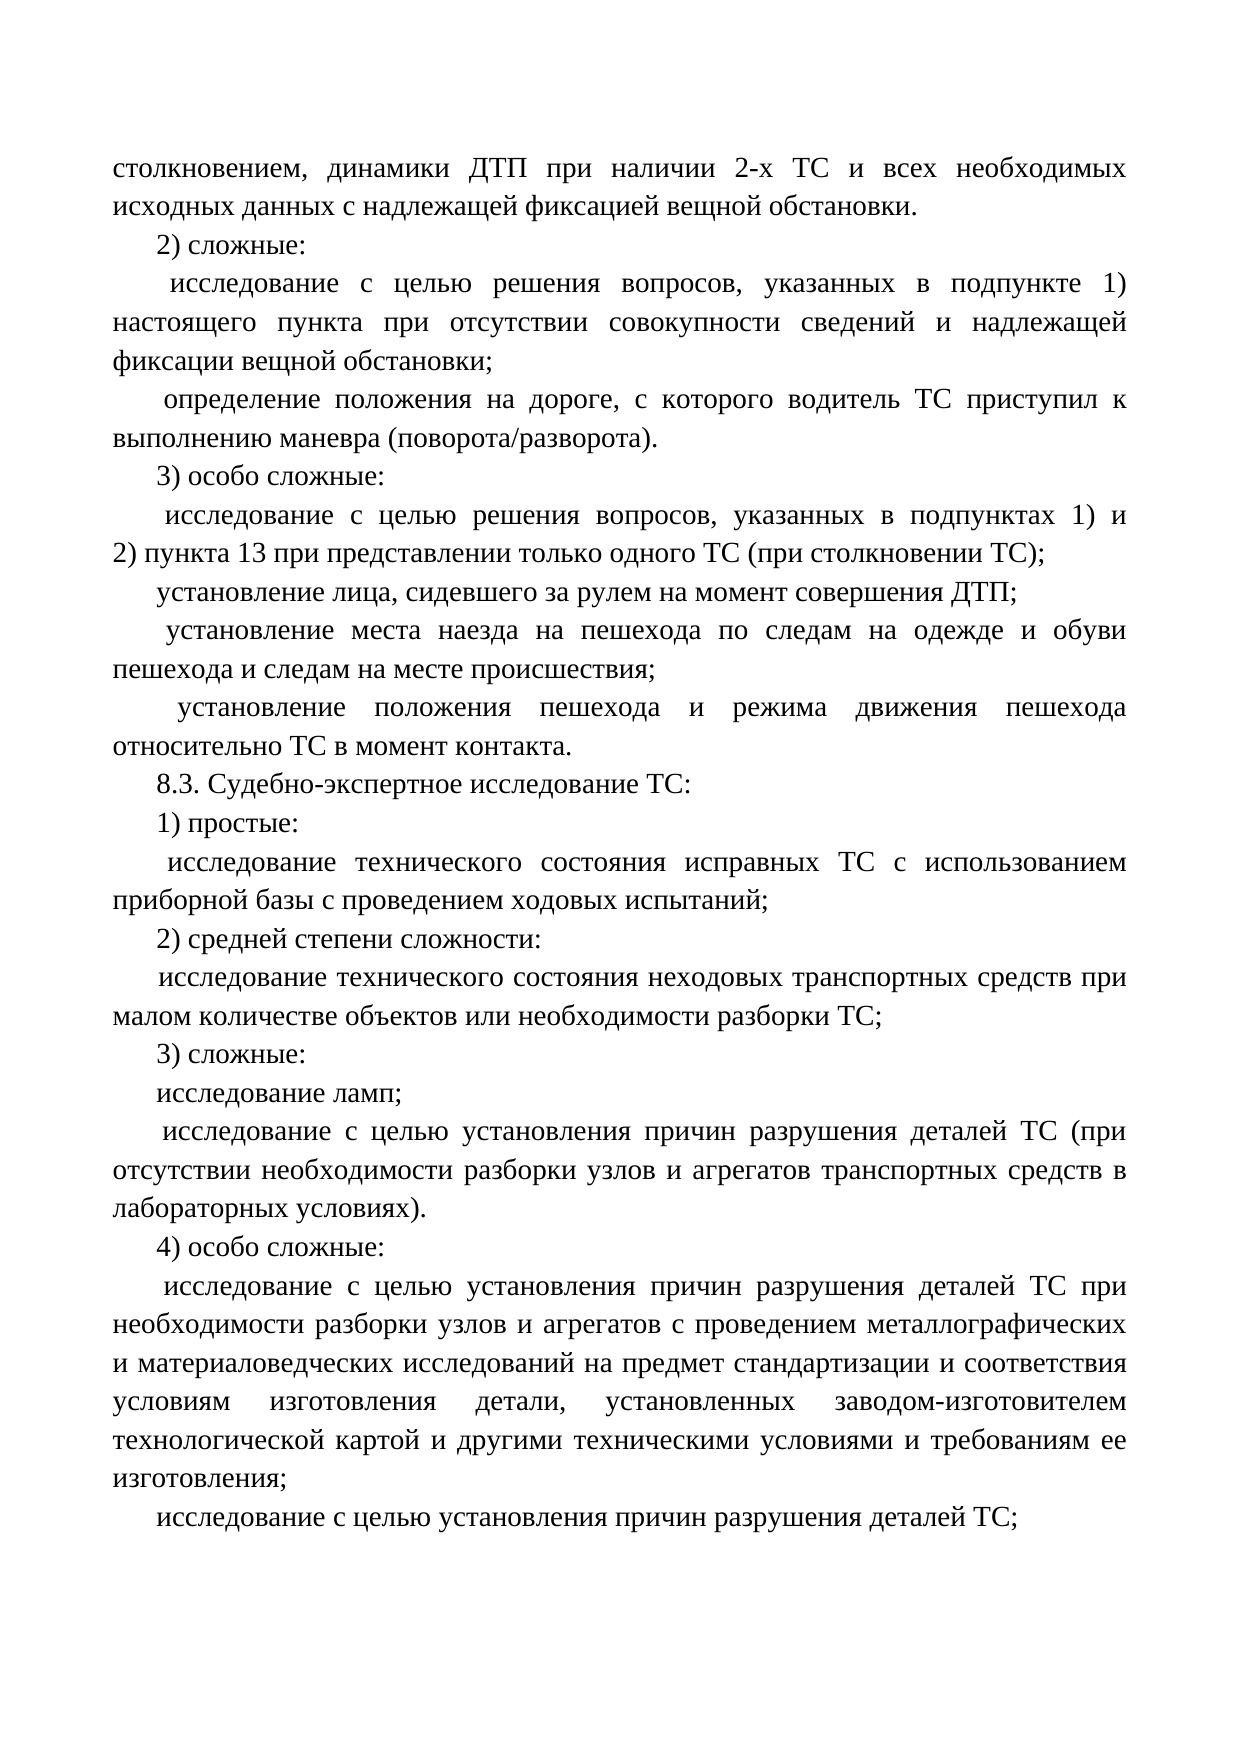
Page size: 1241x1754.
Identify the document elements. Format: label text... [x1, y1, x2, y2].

text установление положения пешехода и режима движения пешехода относительно ТС в момент контакта. [112, 689, 1128, 762]
text исследование с целью установления причин разрушения деталей ТС; [112, 1499, 1128, 1532]
text установление места наезда на пешехода по следам на одежде и обуви пешехода и следам на месте происшествия; [112, 612, 1128, 684]
text исследование ламп; [112, 1075, 1128, 1108]
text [112, 150, 1128, 222]
text 3) сложные: [112, 1036, 1128, 1070]
text исследование с целью установления причин разрушения деталей ТС (при отсутствии необходимости разборки узлов и агрегатов транспортных средств в лабораторных условиях). [112, 1113, 1128, 1224]
text исследование с целью установления причин разрушения деталей ТС при необходимости разборки узлов и агрегатов с проведением металлографических и материаловедческих исследований на предмет стандартизации и соответствия условиям изготовления детали, установленных заводом-изготовителем технологической картой и другими техническими условиями и требованиям ее изготовления; [112, 1268, 1128, 1494]
text исследование технического состояния неходовых транспортных средств при малом количестве объектов или необходимости разборки ТС; [112, 959, 1128, 1031]
text 1) простые: [112, 805, 1128, 839]
text 2) сложные: [112, 227, 1128, 261]
text исследование с целью решения вопросов, указанных в подпунктах 1) и 2) пункта 13 при представлении только одного ТС (при столкновении ТС); [112, 497, 1128, 569]
text установление лица, сидевшего за рулем на момент совершения ДТП; [112, 574, 1128, 607]
text исследование с целью решения вопросов, указанных в подпункте 1) настоящего пункта при отсутствии совокупности сведений и надлежащей фиксации вещной обстановки; [112, 266, 1128, 376]
text исследование технического состояния исправных ТС с использованием приборной базы с проведением ходовых испытаний; [112, 844, 1128, 916]
text 3) особо сложные: [112, 458, 1128, 492]
text 8.3. Судебно-экспертное исследование ТС: [112, 767, 1128, 800]
text определение положения на дороге, с которого водитель ТС приступил к выполнению маневра (поворота/разворота). [112, 381, 1128, 453]
text 4) особо сложные: [112, 1229, 1128, 1263]
text 2) средней степени сложности: [112, 921, 1128, 954]
